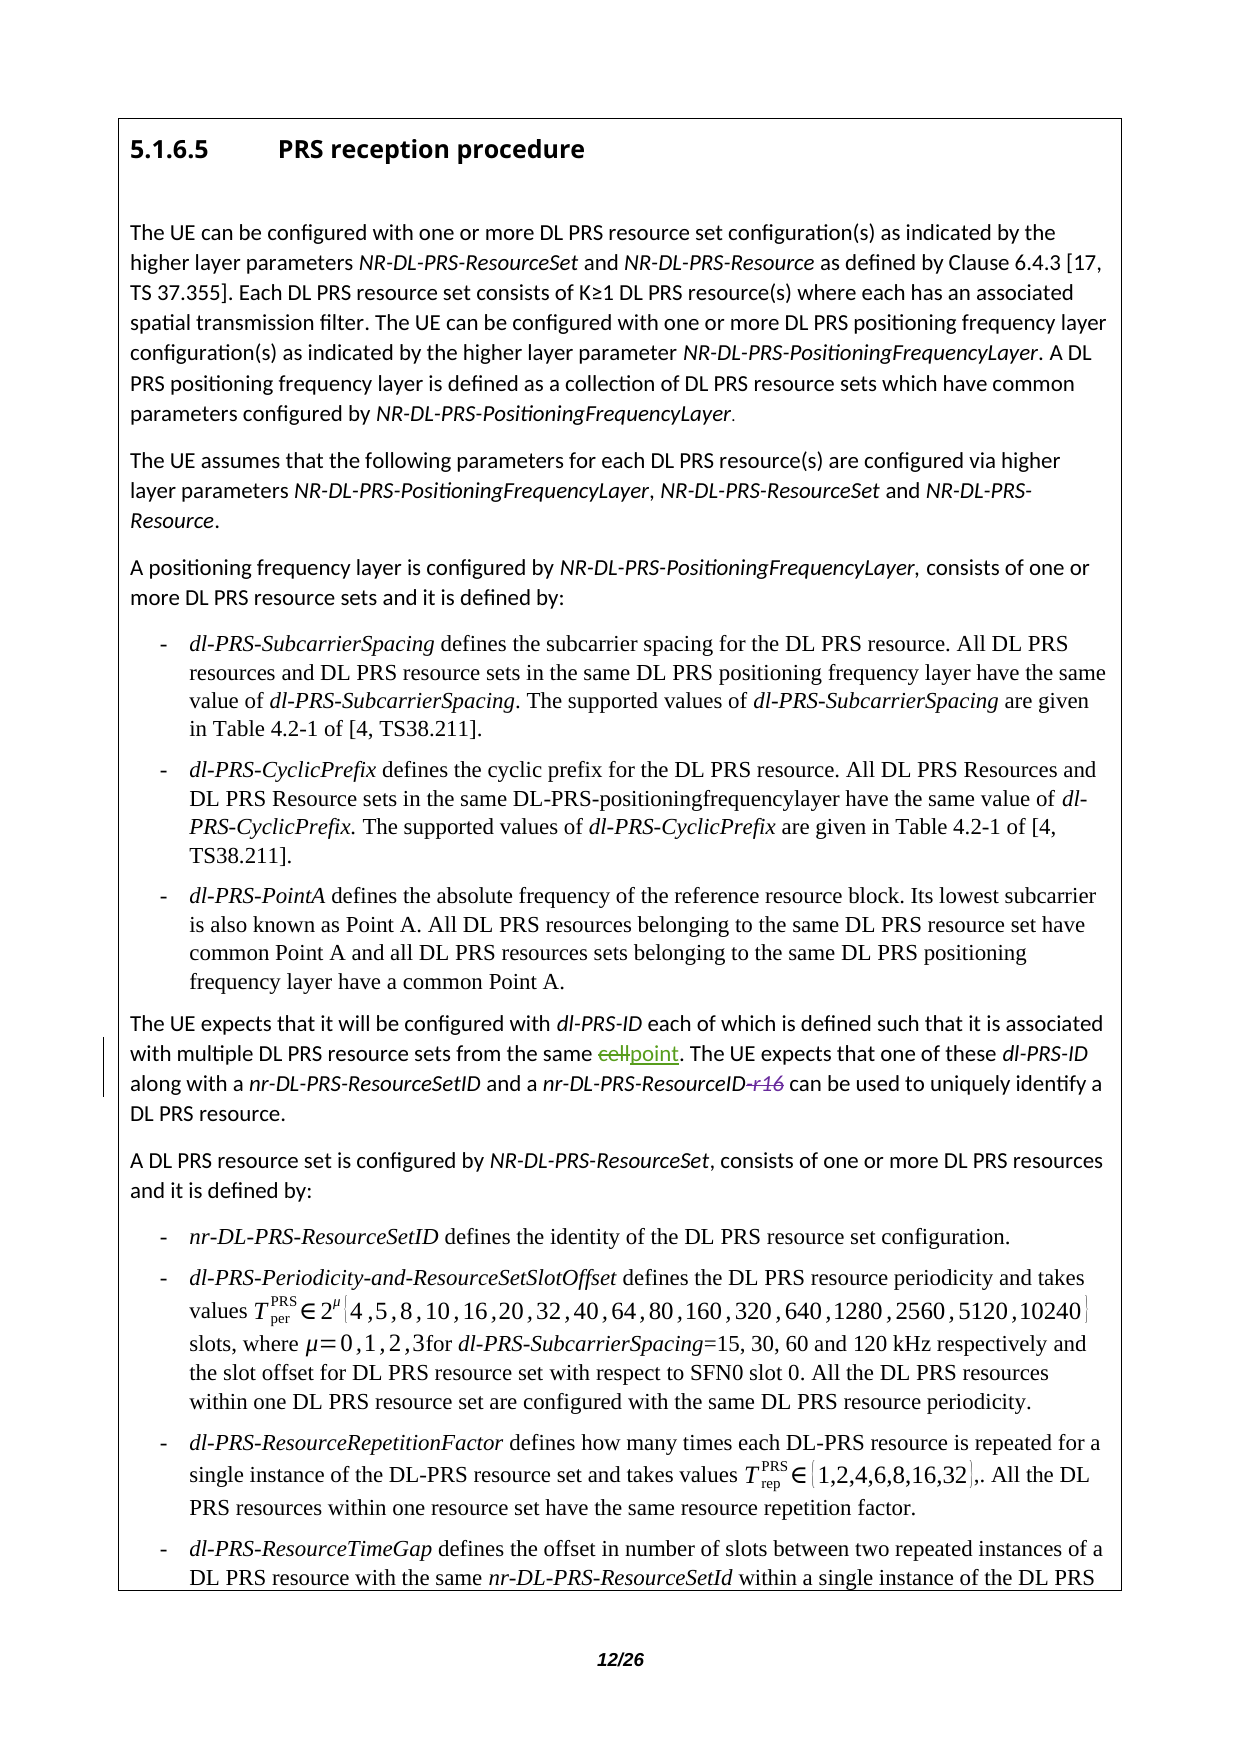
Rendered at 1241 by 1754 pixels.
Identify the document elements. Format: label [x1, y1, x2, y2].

table_header [119, 119, 1121, 1590]
